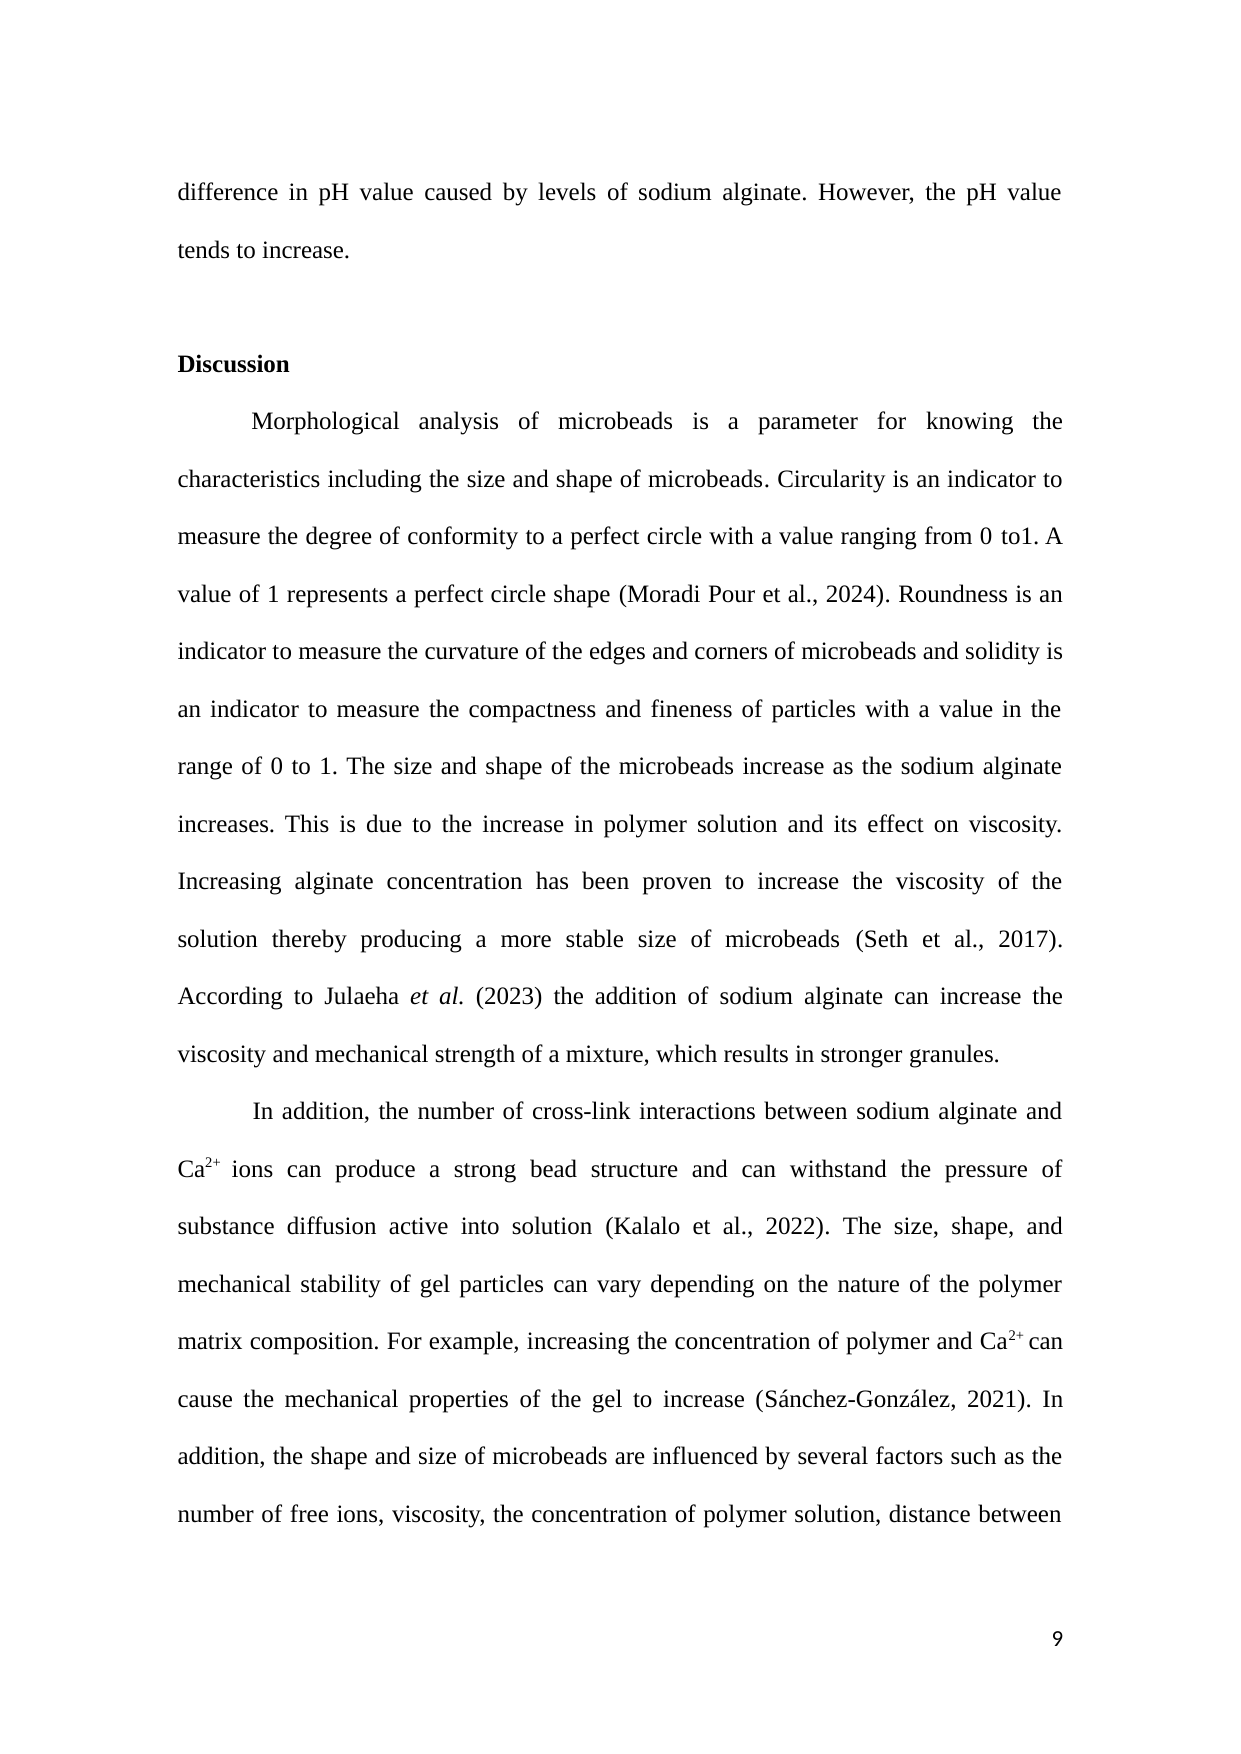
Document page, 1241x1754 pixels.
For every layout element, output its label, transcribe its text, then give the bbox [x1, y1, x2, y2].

text Discussion [177, 349, 1063, 378]
text Morphological analysis of microbeads is a parameter for knowing the characteristics including the size and shape of microbeads. Circularity is an indicator to measure the degree of conformity to a perfect circle with a value ranging from 0 to1. A value of 1 represents a perfect circle shape . Roundness is an indicator to measure the curvature of the edges and corners of microbeads and solidity is an indicator to measure the compactness and fineness of particles with a value in the range of 0 to 1. The size and shape of the microbeads increase as the sodium alginate increases. This is due to the increase in polymer solution and its effect on viscosity. Increasing alginate concentration has been proven to increase the viscosity of the solution thereby producing a more stable size of microbeads . According to the addition of sodium alginate can increase the viscosity and mechanical strength of a mixture, which results in stronger granules. [177, 406, 1063, 1068]
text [177, 177, 1063, 263]
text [177, 1096, 1063, 1528]
